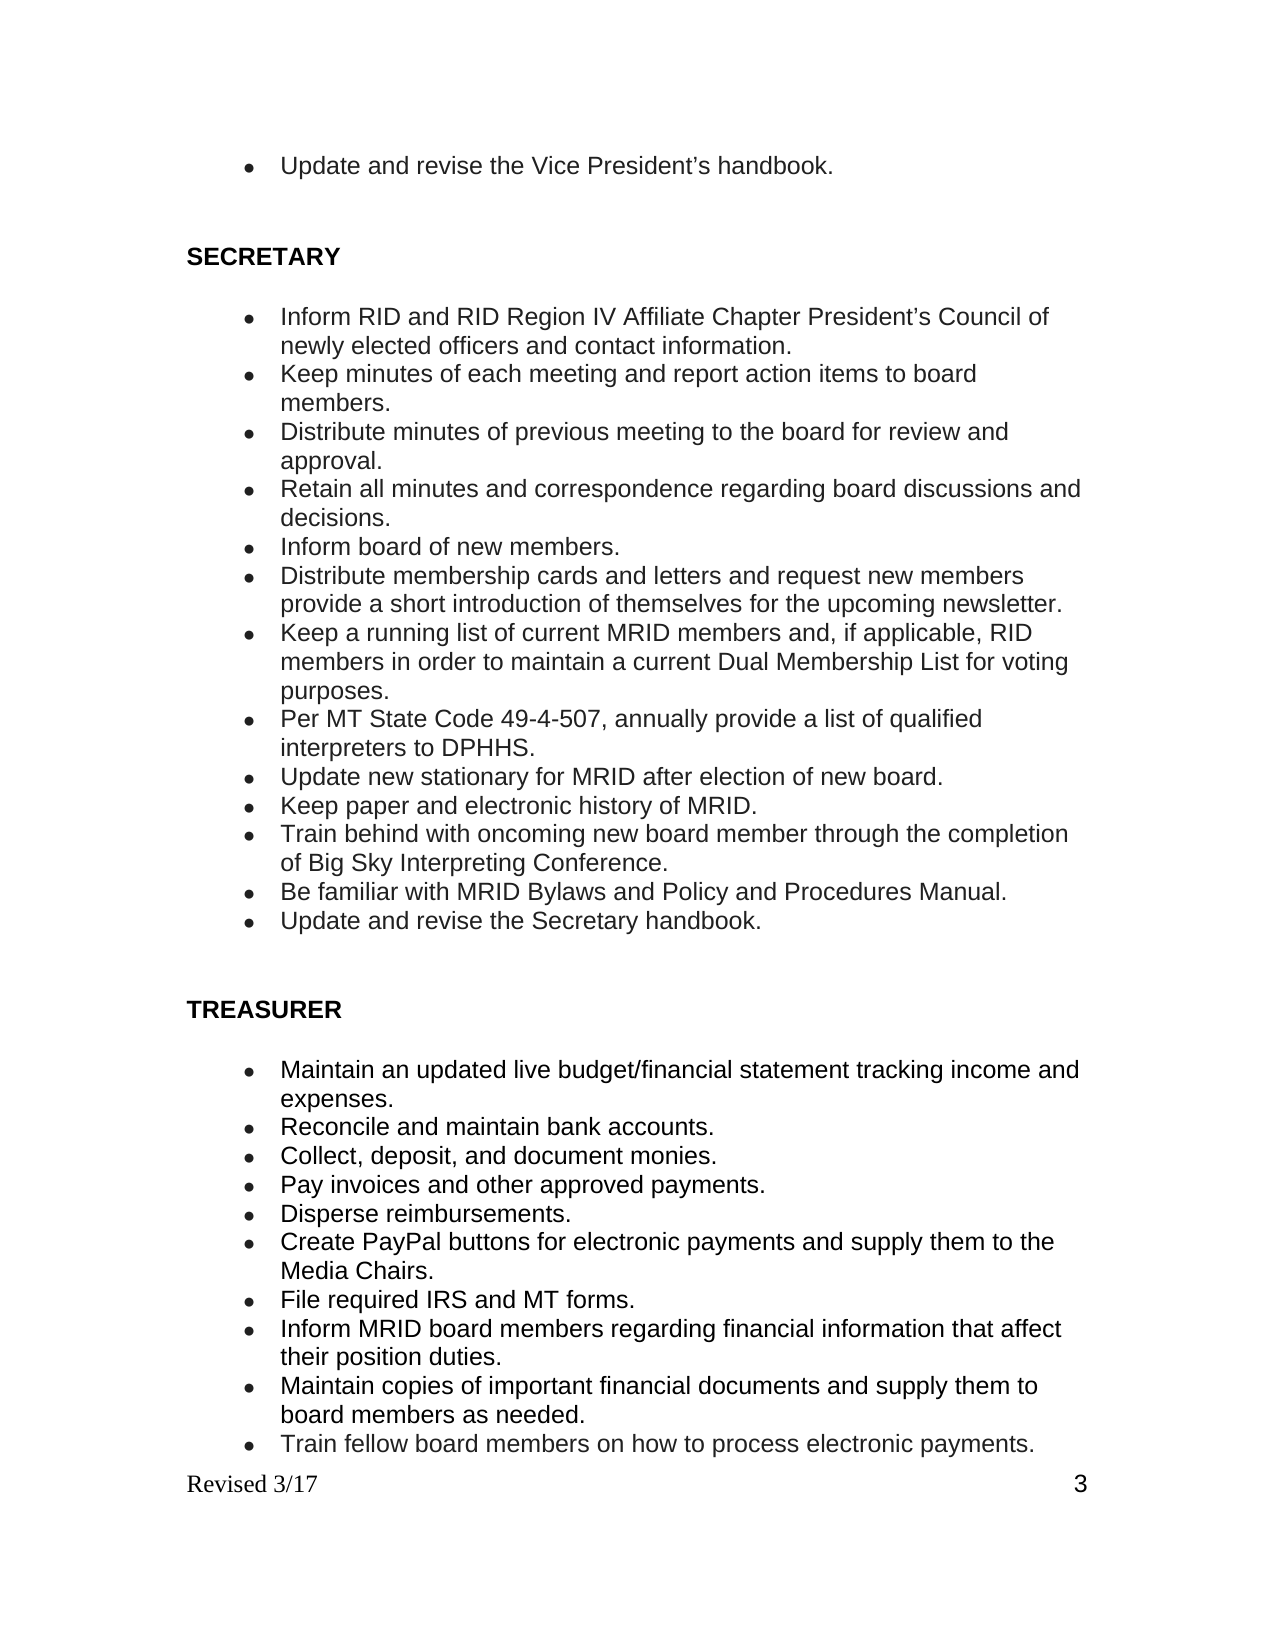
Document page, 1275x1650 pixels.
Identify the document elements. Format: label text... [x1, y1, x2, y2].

list Distribute minutes of previous meeting to the board for review and approval. [243, 417, 1094, 474]
list Maintain copies of important financial documents and supply them to board members as needed. [243, 1371, 1094, 1428]
list Per MT State Code 49-4-507, annually provide a list of qualified interpreters to DPHHS. [243, 704, 1094, 762]
list Inform MRID board members regarding financial information that affect their position duties. [243, 1313, 1094, 1371]
list Train fellow board members on how to process electronic payments. [243, 1428, 1094, 1457]
list Keep minutes of each meeting and report action items to board members. [243, 359, 1094, 417]
list Distribute membership cards and letters and request new members provide a short introduction of themselves for the upcoming newsletter. [243, 561, 1094, 618]
list Train behind with oncoming new board member through the completion of Big Sky Interpreting Conference. [243, 819, 1094, 877]
list Inform RID and RID Region IV Affiliate Chapter President’s Council of newly elected officers and contact information. [243, 302, 1094, 359]
subtitle TREASURER [186, 994, 1094, 1023]
list Update and revise the Secretary handbook. [243, 906, 1094, 934]
subtitle SECRETARY [186, 242, 1094, 270]
list Update new stationary for MRID after election of new board. [243, 762, 1094, 791]
list Collect, deposit, and document monies. [243, 1141, 1094, 1170]
list Disperse reimbursements. [243, 1198, 1094, 1227]
list Keep paper and electronic history of MRID. [243, 791, 1094, 819]
list File required IRS and MT forms. [243, 1285, 1094, 1313]
list Maintain an updated live budget/financial statement tracking income and expenses. [243, 1055, 1094, 1112]
list Keep a running list of current MRID members and, if applicable, RID members in order to maintain a current Dual Membership List for voting purposes. [243, 618, 1094, 704]
list Retain all minutes and correspondence regarding board discussions and decisions. [243, 474, 1094, 532]
list Pay invoices and other approved payments. [243, 1170, 1094, 1198]
list Reconcile and maintain bank accounts. [243, 1112, 1094, 1141]
list Create PayPal buttons for electronic payments and supply them to the Media Chairs. [243, 1227, 1094, 1285]
list Be familiar with MRID Bylaws and Policy and Procedures Manual. [243, 877, 1094, 906]
list Inform board of new members. [243, 532, 1094, 561]
list Update and revise the Vice President’s handbook. [243, 151, 1094, 179]
